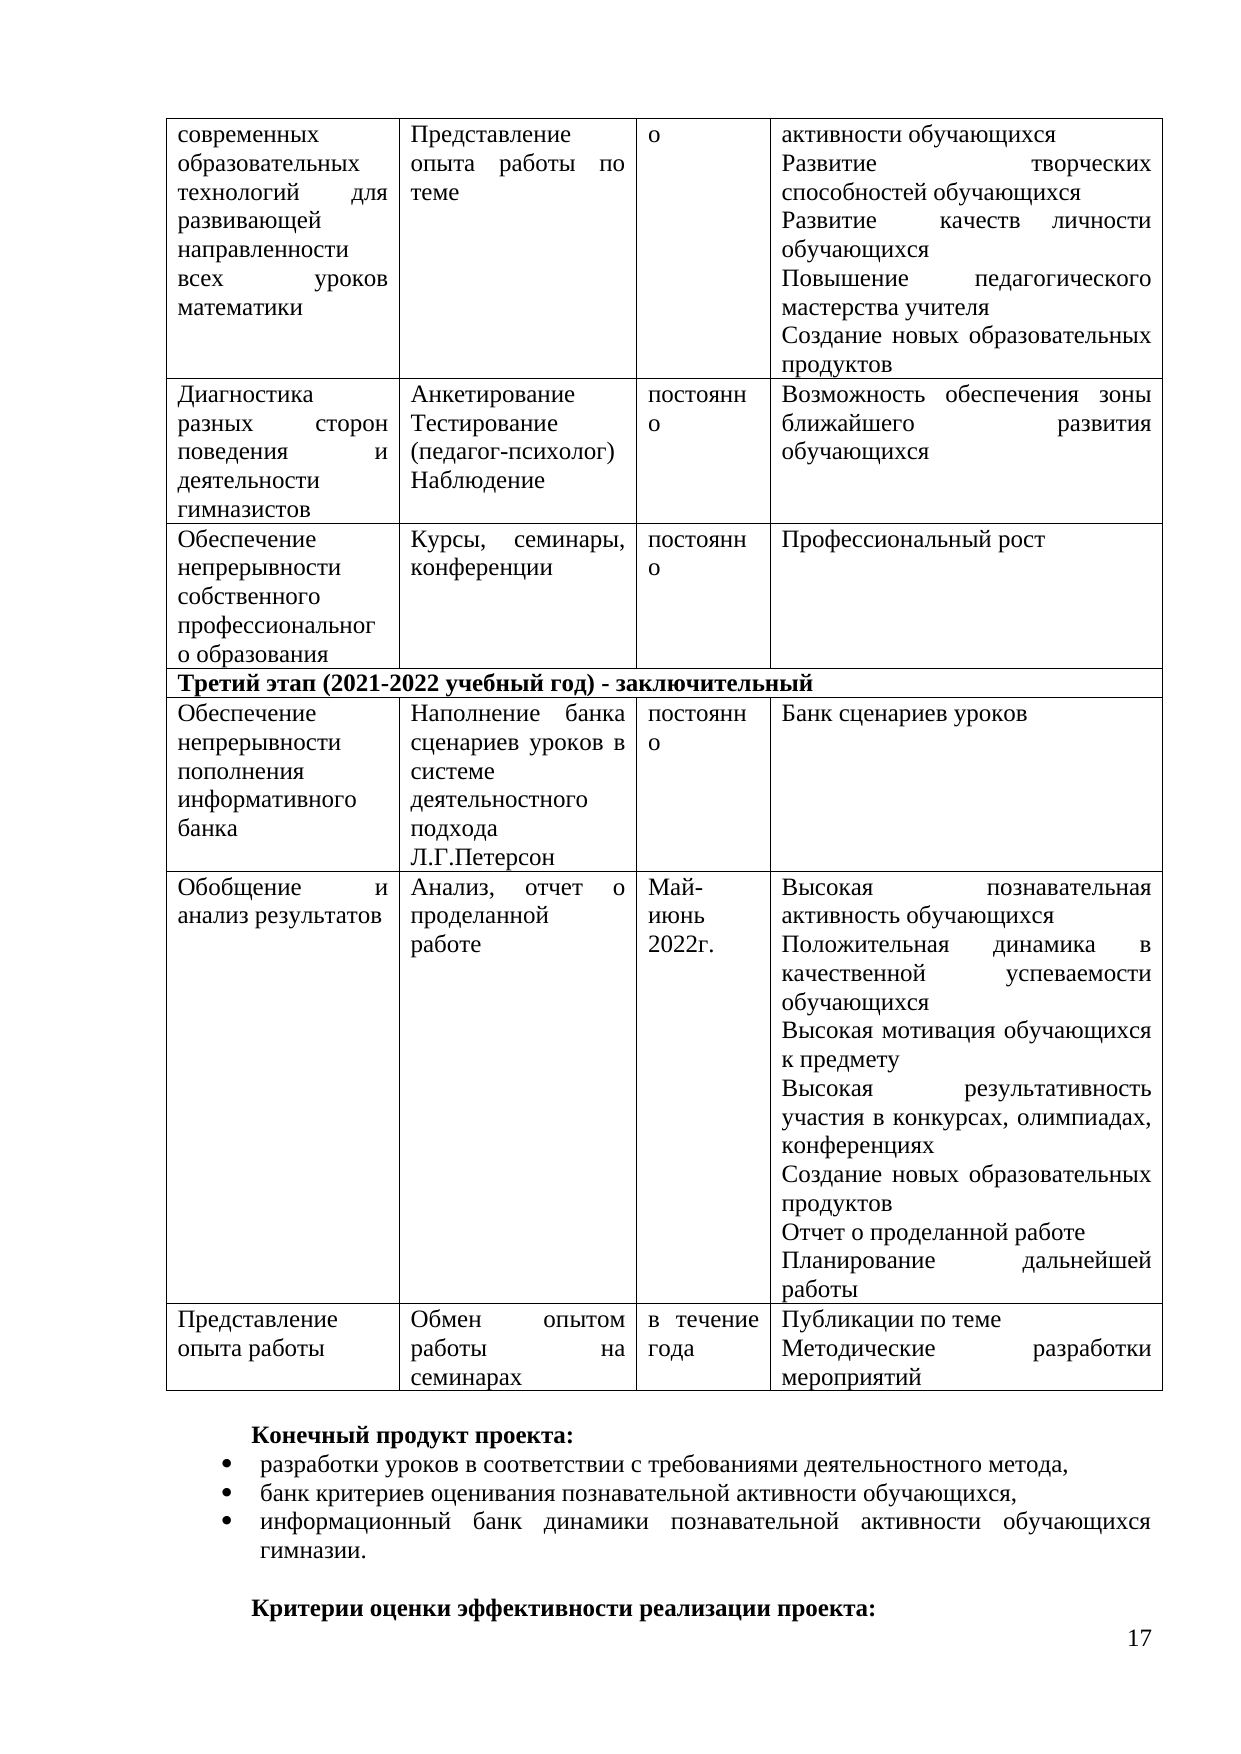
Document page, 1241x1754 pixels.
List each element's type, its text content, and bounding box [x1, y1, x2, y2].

table_cell постоянно [637, 119, 770, 378]
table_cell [167, 119, 399, 378]
table_cell Представление опыта работы [167, 1304, 399, 1390]
table_cell Возможность обеспечения зоны ближайшего развития обучающихся [771, 379, 1162, 523]
table_cell Май-июнь 2022г. [637, 872, 770, 1303]
table_cell постоянно [637, 379, 770, 523]
table_cell Публикации по теме Методические разработки мероприятий [771, 1304, 1162, 1390]
table_cell Обеспечение непрерывности пополнения информативного банка [167, 698, 399, 871]
list разработки уроков в соответствии с требованиями деятельностного метода, [222, 1449, 1152, 1478]
table_cell Обобщение и анализ результатов [167, 872, 399, 1303]
table_cell Третий этап (2021-2022 учебный год) - заключительный [167, 669, 1162, 697]
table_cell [771, 119, 1162, 378]
table_cell Профессиональный рост [771, 524, 1162, 667]
table_cell Высокая познавательная активность обучающихся Положительная динамика в качественной успеваемости обучающихся Высокая мотивация обучающихся к предмету Высокая результативность участия в конкурсах, олимпиадах, конференциях Создание новых образовательных продуктов Отчет о проделанной работе Планирование дальнейшей работы [771, 872, 1162, 1303]
table_cell постоянно [637, 698, 770, 871]
table_cell Банк сценариев уроков [771, 698, 1162, 871]
table_cell Анализ, отчет о проделанной работе [400, 872, 636, 1303]
list информационный банк динамики познавательной активности обучающихся гимназии. [222, 1506, 1152, 1564]
table_cell Наполнение банка сценариев уроков в системе деятельностного подхода Л.Г.Петерсон [400, 698, 636, 871]
table_cell Анкетирование Тестирование (педагог-психолог) Наблюдение [400, 379, 636, 523]
table_cell Курсы, семинары, конференции [400, 524, 636, 667]
table_cell Обмен опытом работы на семинарах [400, 1304, 636, 1390]
text Конечный продукт проекта: [177, 1420, 1152, 1449]
table_cell в течение года [637, 1304, 770, 1390]
table_cell Диагностика разных сторон поведения и деятельности гимназистов [167, 379, 399, 523]
table_cell постоянно [637, 524, 770, 667]
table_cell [400, 119, 636, 378]
text Критерии оценки эффективности реализации проекта: [177, 1593, 1152, 1621]
list банк критериев оценивания познавательной активности обучающихся, [222, 1478, 1152, 1506]
table_cell Обеспечение непрерывности собственного профессионального образования [167, 524, 399, 667]
